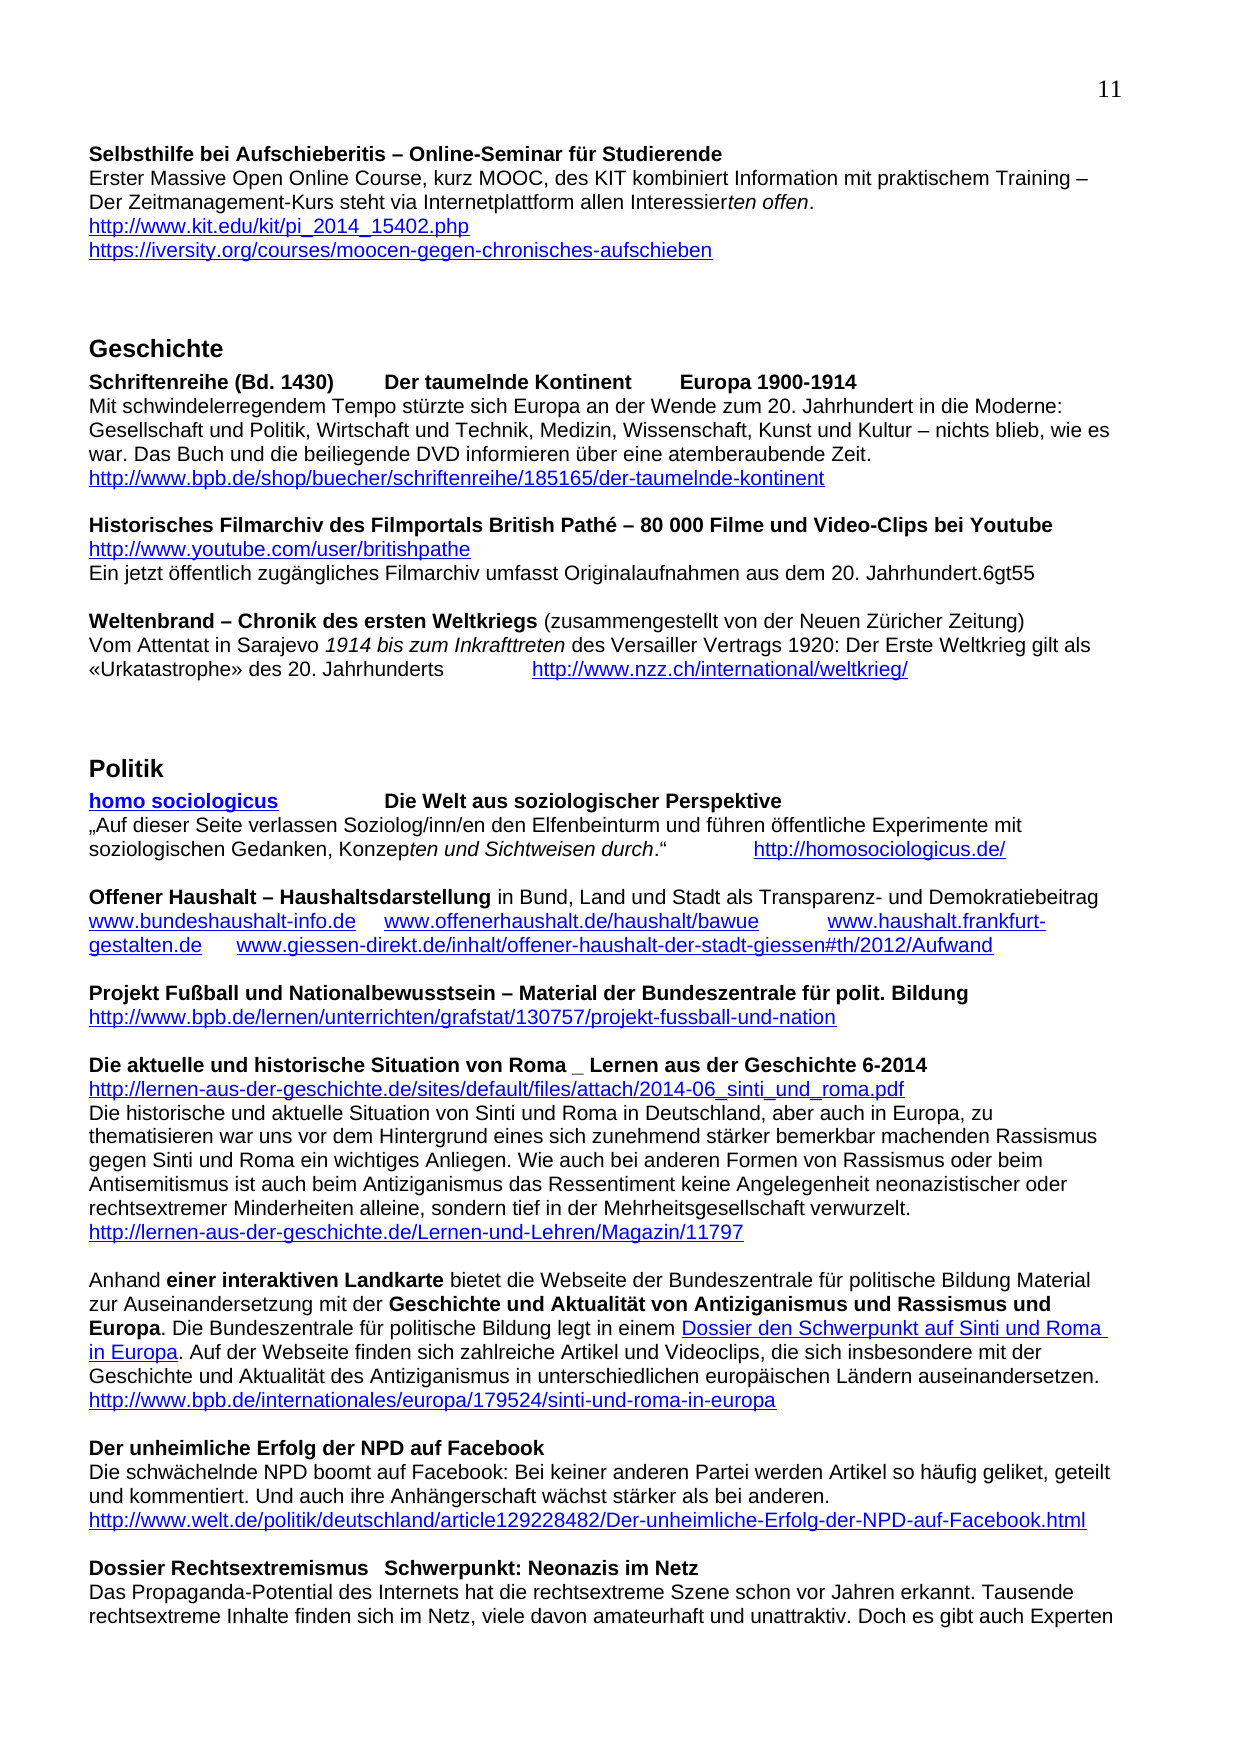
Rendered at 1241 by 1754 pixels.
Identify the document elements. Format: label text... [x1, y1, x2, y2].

text Ein jetzt öffentlich zugängliches Filmarchiv umfasst Originalaufnahmen aus dem 20. Jahrhundert.6gt55 [89, 561, 1122, 585]
text Selbsthilfe bei Aufschieberitis – Online-Seminar für Studierende [89, 142, 1122, 166]
text http://www.youtube.com/user/britishpathe [89, 537, 1122, 561]
list Die aktuelle und historische Situation von Roma _ Lernen aus der Geschichte 6-2014 [89, 1052, 1122, 1076]
text Weltenbrand – Chronik des ersten Weltkriegs (zusammengestellt von der Neuen Züricher Zeitung) [89, 609, 1122, 633]
list Die schwächelnde NPD boomt auf Facebook: Bei keiner anderen Partei werden Artikel so häufig geliket, geteilt und kommentiert. Und auch ihre Anhängerschaft wächst stärker als bei anderen. [89, 1460, 1122, 1508]
text https://iversity.org/courses/moocen-gegen-chronisches-aufschieben [89, 238, 1122, 262]
list http://www.bpb.de/internationales/europa/179524/sinti-und-roma-in-europa [89, 1388, 1122, 1412]
list http://lernen-aus-der-geschichte.de/sites/default/files/attach/2014-06_sinti_und_roma.pdf [89, 1076, 1122, 1100]
text Vom Attentat in Sarajevo 1914 bis zum Inkrafttreten des Versailler Vertrags 1920: Der Erste Weltkrieg gilt als «Urkatastrophe» des 20. Jahrhunderts http://www.nzz.ch/international/weltkrieg/ [89, 633, 1122, 681]
list Die historische und aktuelle Situation von Sinti und Roma in Deutschland, aber auch in Europa, zu thematisieren war uns vor dem Hintergrund eines sich zunehmend stärker bemerkbar machenden Rassismus gegen Sinti und Roma ein wichtiges Anliegen. Wie auch bei anderen Formen von Rassismus oder beim Antisemitismus ist auch beim Antiziganismus das Ressentiment keine Angelegenheit neonazistischer oder rechtsextremer Minderheiten alleine, sondern tief in der Mehrheitsgesellschaft verwurzelt. [89, 1100, 1122, 1220]
text Historisches Filmarchiv des Filmportals British Pathé – 80 000 Filme und Video-Clips bei Youtube [89, 513, 1122, 537]
list Projekt Fußball und Nationalbewusstsein – Material der Bundeszentrale für polit. Bildung [89, 981, 1122, 1004]
list http://lernen-aus-der-geschichte.de/Lernen-und-Lehren/Magazin/11797 [89, 1220, 1122, 1244]
list www.bundeshaushalt-info.de www.offenerhaushalt.de/haushalt/bawue www.haushalt.frankfurt-gestalten.de www.giessen-direkt.de/inhalt/offener-haushalt-der-stadt-giessen#th/2012/Aufwand [89, 909, 1122, 957]
list homo sociologicus Die Welt aus soziologischer Perspektive [89, 789, 1122, 813]
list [89, 1579, 1122, 1627]
text Schriftenreihe (Bd. 1430) Der taumelnde Kontinent Europa 1900-1914 [89, 369, 1122, 393]
list „Auf dieser Seite verlassen Soziolog/inn/en den Elfenbeinturm und führen öffentliche Experimente mit soziologischen Gedanken, Konzepten und Sichtweisen durch.“ http://homosociologicus.de/ [89, 813, 1122, 861]
list http://www.bpb.de/lernen/unterrichten/grafstat/130757/projekt-fussball-und-nation [89, 1004, 1122, 1028]
list http://www.welt.de/politik/deutschland/article129228482/Der-unheimliche-Erfolg-der-NPD-auf-Facebook.html [89, 1508, 1122, 1532]
list Anhand einer interaktiven Landkarte bietet die Webseite der Bundeszentrale für politische Bildung Material zur Auseinandersetzung mit der Geschichte und Aktualität von Antiziganismus und Rassismus und Europa. Die Bundeszentrale für politische Bildung legt in einem Dossier den Schwerpunkt auf Sinti und Roma in Europa. Auf der Webseite finden sich zahlreiche Artikel und Videoclips, die sich insbesondere mit der Geschichte und Aktualität des Antiziganismus in unterschiedlichen europäischen Ländern auseinandersetzen. [89, 1268, 1122, 1388]
subtitle Politik [89, 754, 1122, 783]
text http://www.bpb.de/shop/buecher/schriftenreihe/185165/der-taumelnde-kontinent [89, 465, 1122, 489]
text Erster Massive Open Online Course, kurz MOOC, des KIT kombiniert Information mit praktischem Training – Der Zeitmanagement-Kurs steht via Internetplattform allen Interessierten offen. [89, 166, 1122, 214]
list Der unheimliche Erfolg der NPD auf Facebook [89, 1436, 1122, 1460]
text http://www.kit.edu/kit/pi_2014_15402.php [89, 214, 1122, 238]
list Offener Haushalt – Haushaltsdarstellung in Bund, Land und Stadt als Transparenz- und Demokratiebeitrag [89, 885, 1122, 909]
subtitle Geschichte [89, 334, 1122, 363]
text Mit schwindelerregendem Tempo stürzte sich Europa an der Wende zum 20. Jahrhundert in die Moderne: Gesellschaft und Politik, Wirtschaft und Technik, Medizin, Wissenschaft, Kunst und Kultur – nichts blieb, wie es war. Das Buch und die beiliegende DVD informieren über eine atemberaubende Zeit. [89, 393, 1122, 465]
list Dossier Rechtsextremismus Schwerpunkt: Neonazis im Netz [89, 1556, 1122, 1579]
